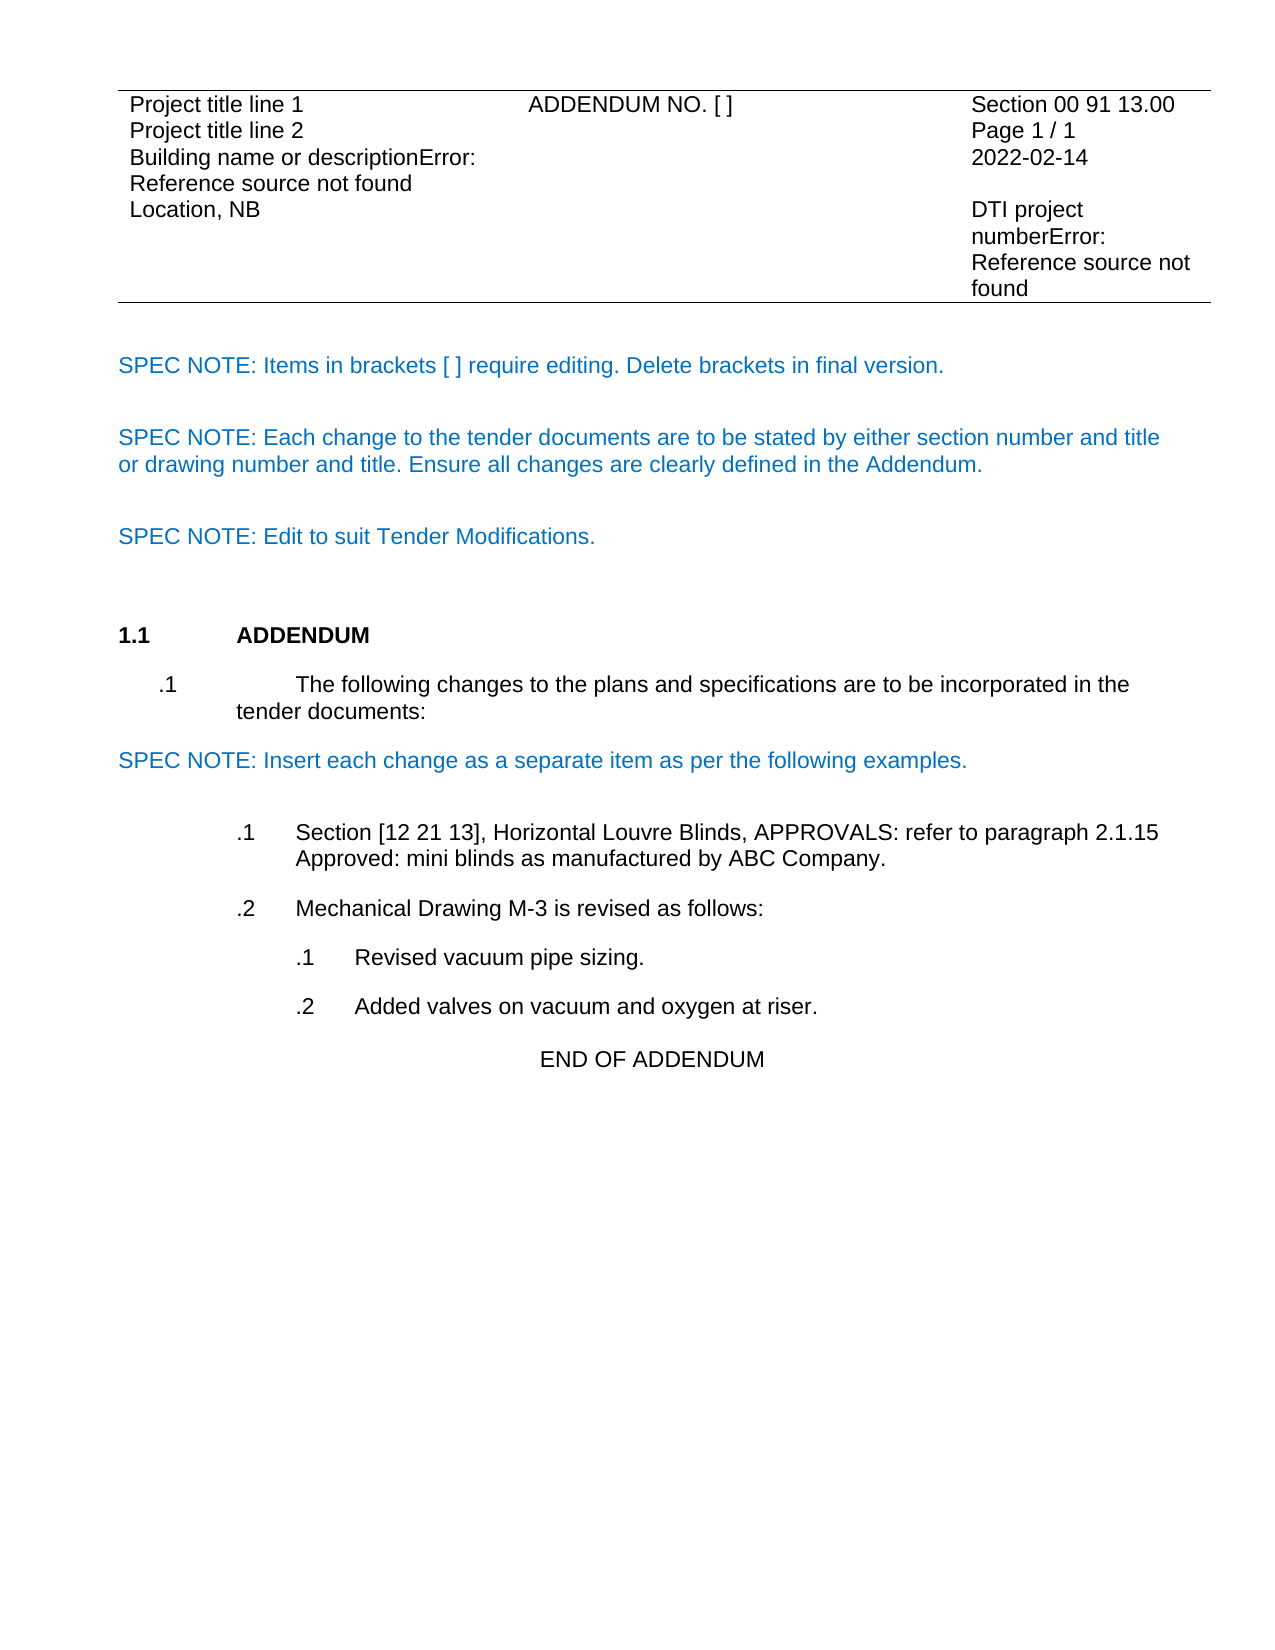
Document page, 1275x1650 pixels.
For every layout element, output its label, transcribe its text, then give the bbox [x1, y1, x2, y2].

subtitle ADDENDUM [118, 622, 1186, 648]
text SPEC NOTE: Items in brackets [ ] require editing. Delete brackets in final version. [118, 352, 1186, 378]
subtitle Revised vacuum pipe sizing. [295, 944, 1186, 970]
subtitle Section [12 21 13], Horizontal Louvre Blinds, APPROVALS: refer to paragraph 2.1.15 Approved: mini blinds as manufactured by ABC Company. [236, 819, 1186, 872]
subtitle Added valves on vacuum and oxygen at riser. [295, 993, 1186, 1019]
text SPEC NOTE: Each change to the tender documents are to be stated by either section number and title or drawing number and title. Ensure all changes are clearly defined in the Addendum. [118, 424, 1186, 477]
subtitle Mechanical Drawing M-3 is revised as follows: [236, 895, 1186, 921]
text END OF ADDENDUM [118, 1046, 1186, 1072]
text SPEC NOTE: Edit to suit Tender Modifications. [118, 523, 1186, 549]
text SPEC NOTE: Insert each change as a separate item as per the following examples. [118, 747, 1186, 773]
subtitle The following changes to the plans and specifications are to be incorporated in the tender documents: [177, 671, 1186, 724]
